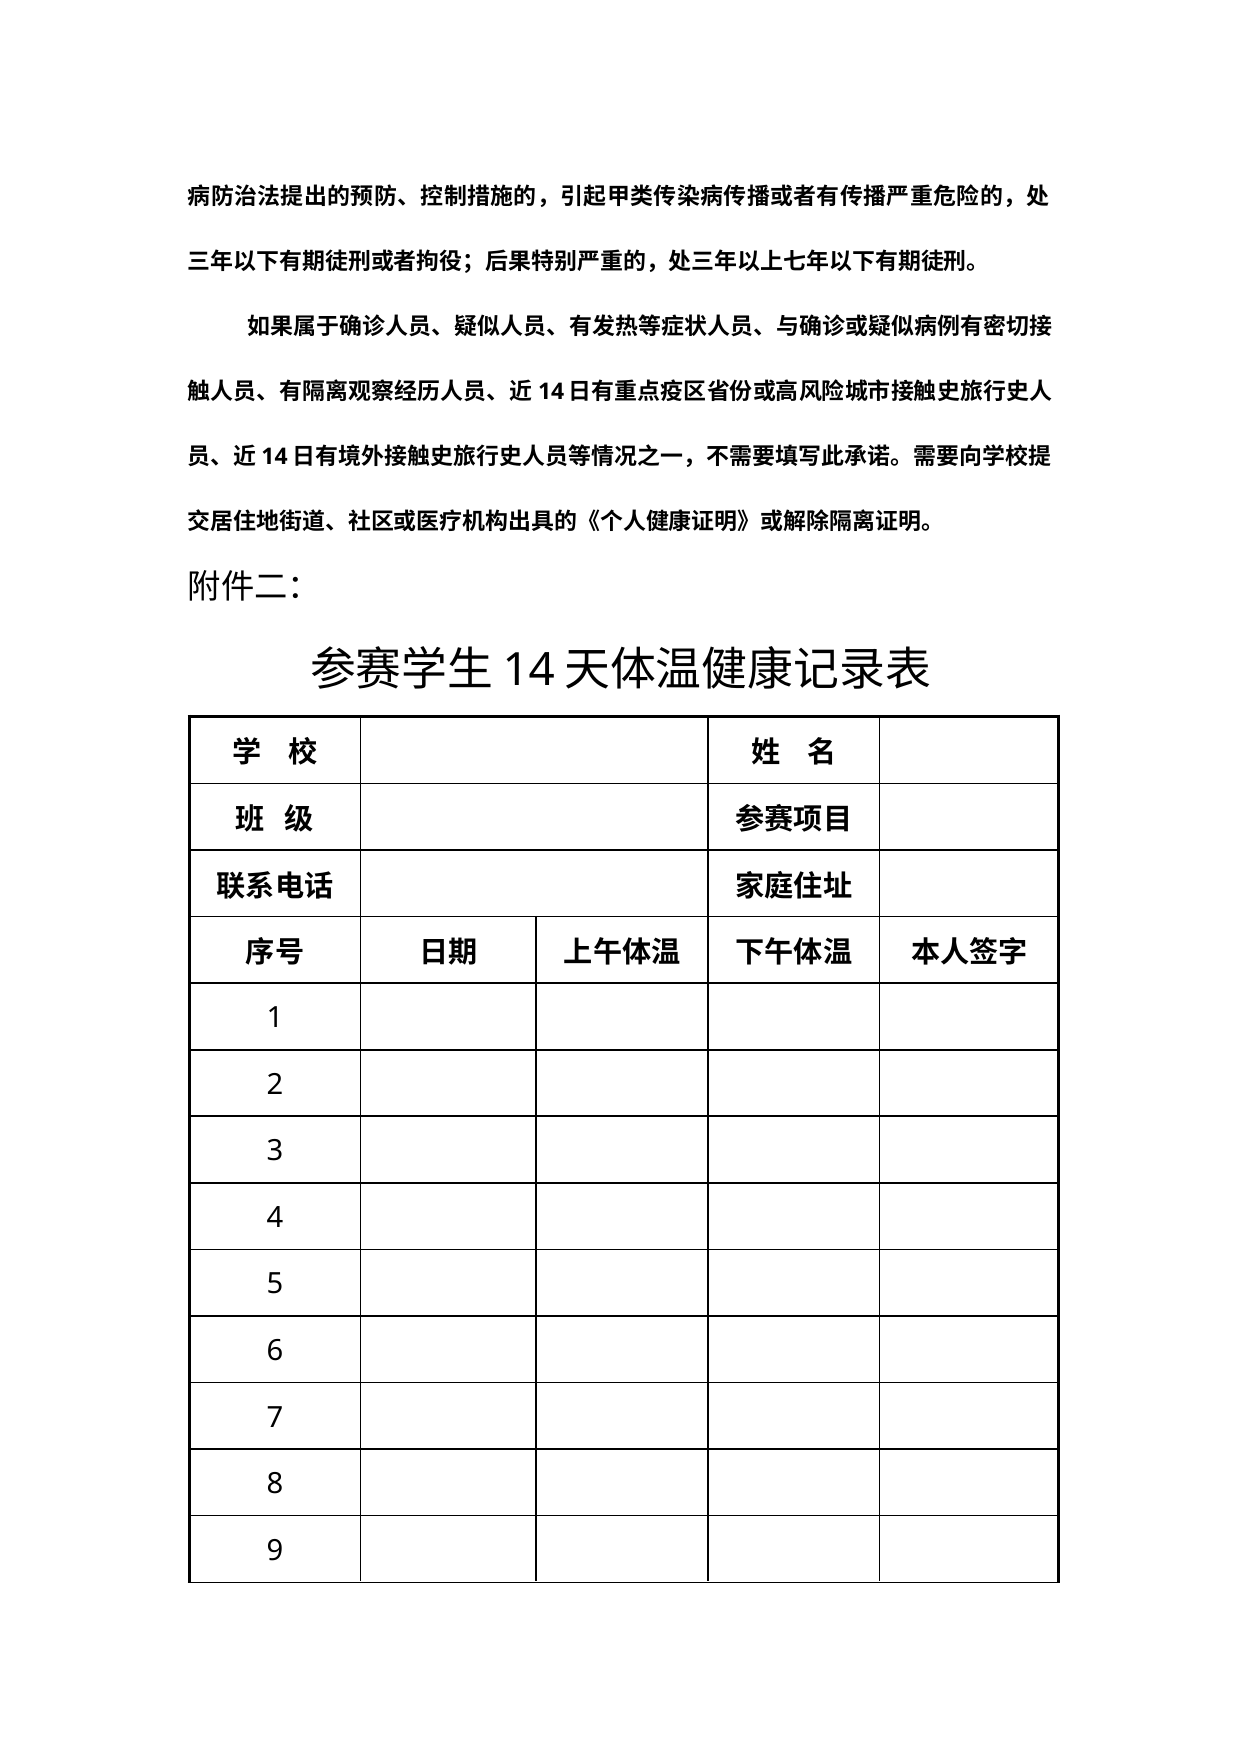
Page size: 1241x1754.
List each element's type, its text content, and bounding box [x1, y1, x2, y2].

table_cell [361, 984, 535, 1049]
table_cell [361, 784, 707, 849]
table_cell [537, 1317, 707, 1382]
table_cell [709, 1184, 879, 1248]
table_cell [537, 984, 707, 1049]
table_cell [361, 851, 707, 916]
table_cell 6 [191, 1317, 360, 1382]
table_cell [709, 984, 879, 1049]
table_cell 9 [191, 1516, 360, 1581]
table_cell 5 [191, 1250, 360, 1315]
table_cell [709, 1117, 879, 1182]
table_cell [709, 1450, 879, 1515]
table_cell 家庭住址 [709, 851, 879, 916]
table_cell 7 [191, 1383, 360, 1448]
text 附件二： [187, 552, 1053, 617]
table_cell [537, 1117, 707, 1182]
table_cell 2 [191, 1051, 360, 1115]
table_header 姓 名 [709, 718, 879, 783]
table_cell [537, 1051, 707, 1115]
table_cell 上午体温 [537, 917, 707, 982]
table_cell [537, 1450, 707, 1515]
table_cell [880, 851, 1057, 916]
table_cell [361, 1450, 535, 1515]
table_cell [361, 1516, 535, 1581]
table_cell [709, 1051, 879, 1115]
table_cell [361, 1383, 535, 1448]
table_cell 4 [191, 1184, 360, 1248]
table_cell 班 级 [191, 784, 360, 849]
table_cell [880, 1117, 1057, 1182]
table_cell [880, 1450, 1057, 1515]
table_cell [537, 1383, 707, 1448]
table_cell [880, 1184, 1057, 1248]
table_header 学 校 [191, 718, 360, 783]
table_cell [537, 1250, 707, 1315]
table_header [880, 718, 1057, 783]
table_cell [361, 1117, 535, 1182]
table_cell 3 [191, 1117, 360, 1182]
table_cell [361, 1250, 535, 1315]
table_cell [880, 1250, 1057, 1315]
table_cell 联系电话 [191, 851, 360, 916]
table_cell [537, 1184, 707, 1248]
table_cell [709, 1250, 879, 1315]
table_cell [880, 784, 1057, 849]
table_cell [709, 1516, 879, 1581]
table_cell 1 [191, 984, 360, 1049]
table_cell [709, 1317, 879, 1382]
table_cell [880, 1516, 1057, 1581]
table_cell 序号 [191, 917, 360, 982]
table_cell [361, 1184, 535, 1248]
table_cell 8 [191, 1450, 360, 1515]
table_cell [880, 984, 1057, 1049]
table_cell 参赛项目 [709, 784, 879, 849]
text 如果属于确诊人员、疑似人员、有发热等症状人员、与确诊或疑似病例有密切接触人员、有隔离观察经历人员、近14日有重点疫区省份或高风险城市接触史旅行史人员、近14日有境外接触史旅行史人员等情况之一，不需要填写此承诺。需要向学校提交居住地街道、社区或医疗机构出具的《个人健康证明》或解除隔离证明。 [187, 292, 1053, 552]
table_cell [537, 1516, 707, 1581]
table_cell [709, 1383, 879, 1448]
table_header [361, 718, 707, 783]
table_cell 下午体温 [709, 917, 879, 982]
table_cell 本人签字 [880, 917, 1057, 982]
table_cell [880, 1317, 1057, 1382]
table_cell [880, 1383, 1057, 1448]
table_cell 日期 [361, 917, 535, 982]
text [187, 162, 1053, 292]
text 参赛学生14天体温健康记录表 [187, 617, 1053, 714]
table_cell [361, 1051, 535, 1115]
table_cell [361, 1317, 535, 1382]
table_cell [880, 1051, 1057, 1115]
